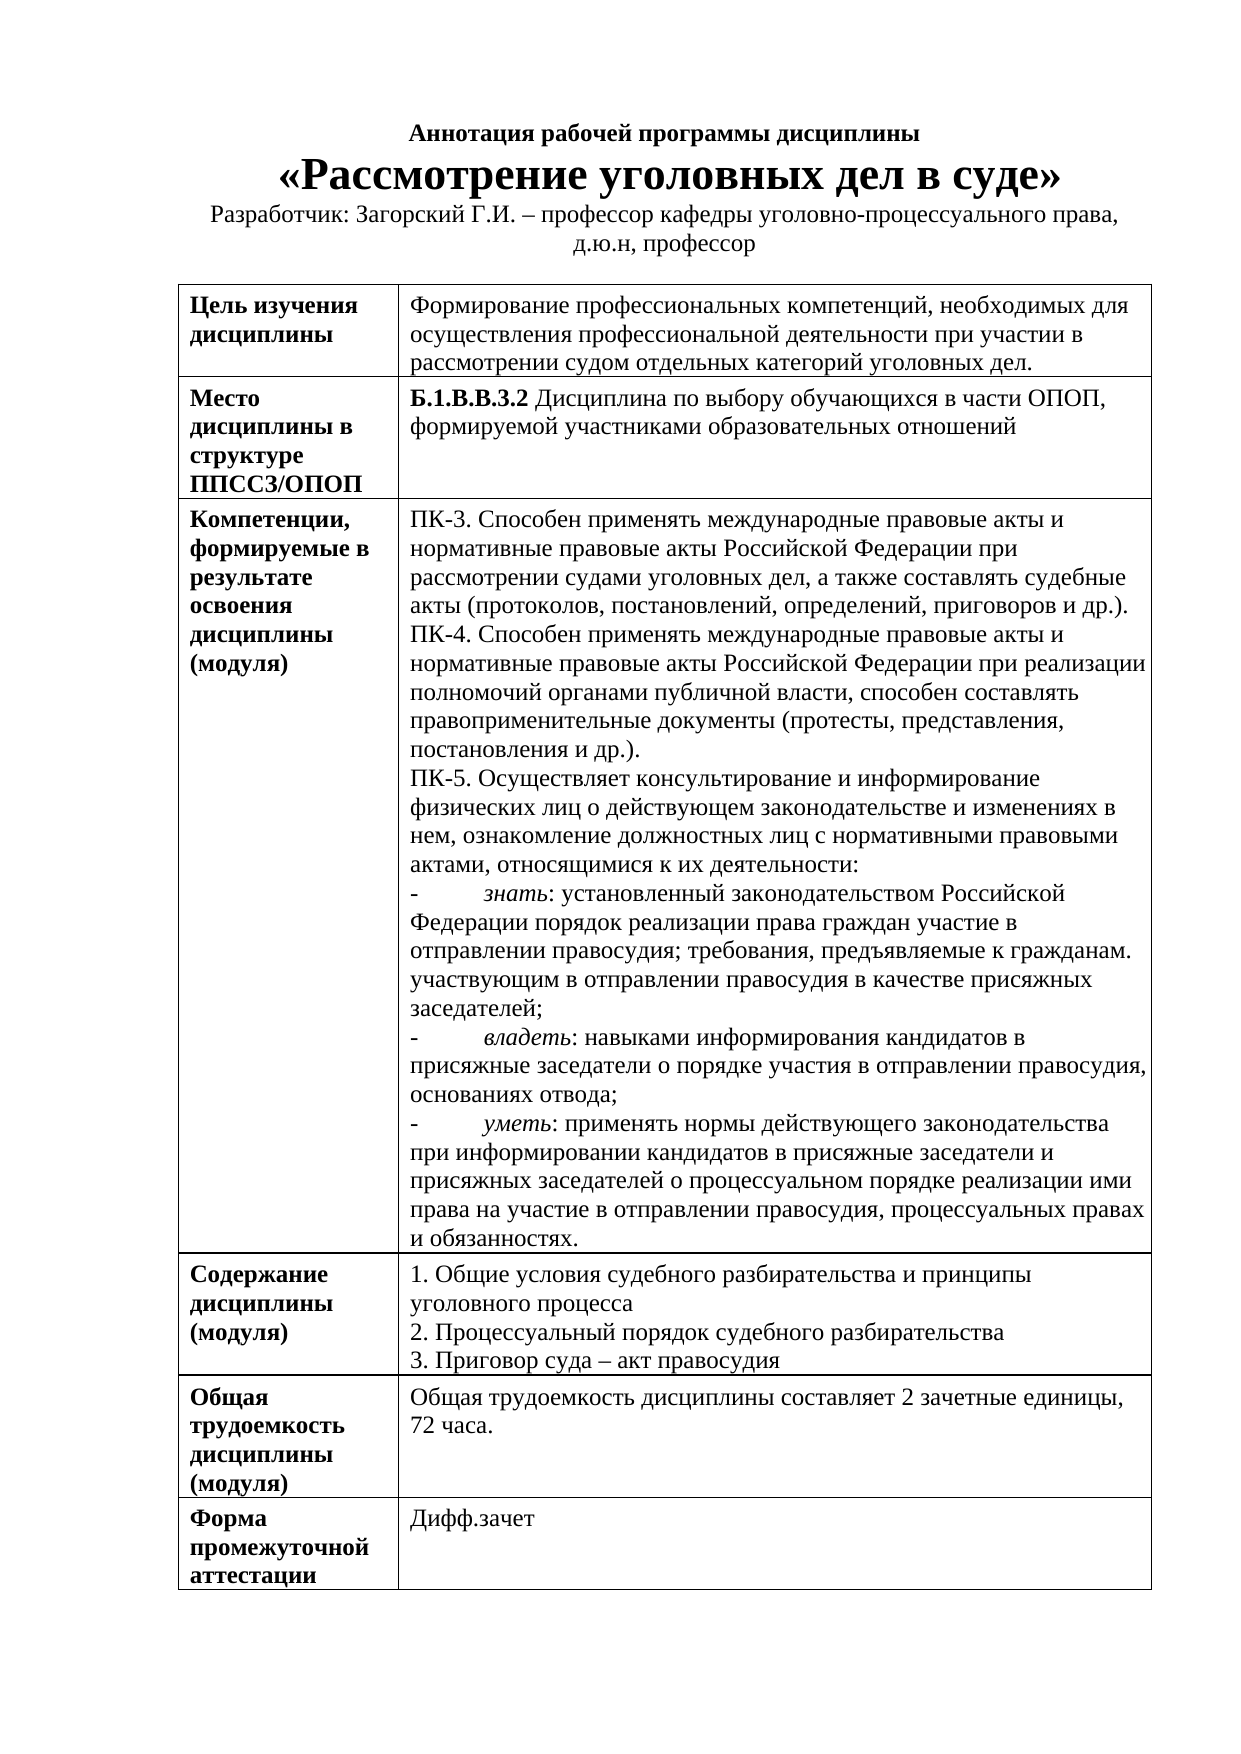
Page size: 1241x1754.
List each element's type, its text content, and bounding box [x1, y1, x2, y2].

text Аннотация рабочей программы дисциплины [177, 118, 1152, 147]
table_cell Содержание дисциплины (модуля) [179, 1254, 398, 1374]
text Разработчик: Загорский Г.И. – профессор кафедры уголовно-процессуального права, д.ю.н, профессор [177, 199, 1152, 257]
text «Рассмотрение уголовных дел в суде» [177, 147, 1152, 199]
table_cell 1. Общие условия судебного разбирательства и принципы уголовного процесса 2. Процессуальный порядок судебного разбирательства 3. Приговор суда – акт правосудия [399, 1254, 1151, 1374]
table_cell Компетенции, формируемые в результате освоения дисциплины (модуля) [179, 499, 398, 1252]
table_cell Общая трудоемкость дисциплины (модуля) [179, 1376, 398, 1497]
table_header Цель изучения дисциплины [179, 285, 398, 376]
table_cell Дифф.зачет [399, 1498, 1151, 1589]
table_cell Б.1.В.В.3.2 Дисциплина по выбору обучающихся в части ОПОП, формируемой участниками образовательных отношений [399, 377, 1151, 498]
table_header Формирование профессиональных компетенций, необходимых для осуществления профессиональной деятельности при участии в рассмотрении судом отдельных категорий уголовных дел. [399, 285, 1151, 376]
table_cell Место дисциплины в структуре ППССЗ/ОПОП [179, 377, 398, 498]
table_cell ПК-3. Способен применять международные правовые акты и нормативные правовые акты Российской Федерации при рассмотрении судами уголовных дел, а также составлять судебные акты (протоколов, постановлений, определений, приговоров и др.). ПК-4. Способен применять международные правовые акты и нормативные правовые акты Российской Федерации при реализации полномочий органами публичной власти, способен составлять правоприменительные документы (протесты, представления, постановления и др.). ПК-5. Осуществляет консультирование и информирование физических лиц о действующем законодательстве и изменениях в нем, ознакомление должностных лиц с нормативными правовыми актами, относящимися к их деятельности: знать: установленный законодательством Российской Федерации порядок реализации права граждан участие в отправлении правосудия; требования, предъявляемые к гражданам. участвующим в отправлении правосудия в качестве присяжных заседателей; владеть: навыками информирования кандидатов в присяжные заседатели о порядке участия в отправлении правосудия, основаниях отвода; уметь: применять нормы действующего законодательства при информировании кандидатов в присяжные заседатели и присяжных заседателей о процессуальном порядке реализации ими права на участие в отправлении правосудия, процессуальных правах и обязанностях. [399, 499, 1151, 1252]
table_cell Общая трудоемкость дисциплины составляет 2 зачетные единицы, 72 часа. [399, 1376, 1151, 1497]
table_cell Форма промежуточной аттестации [179, 1498, 398, 1589]
